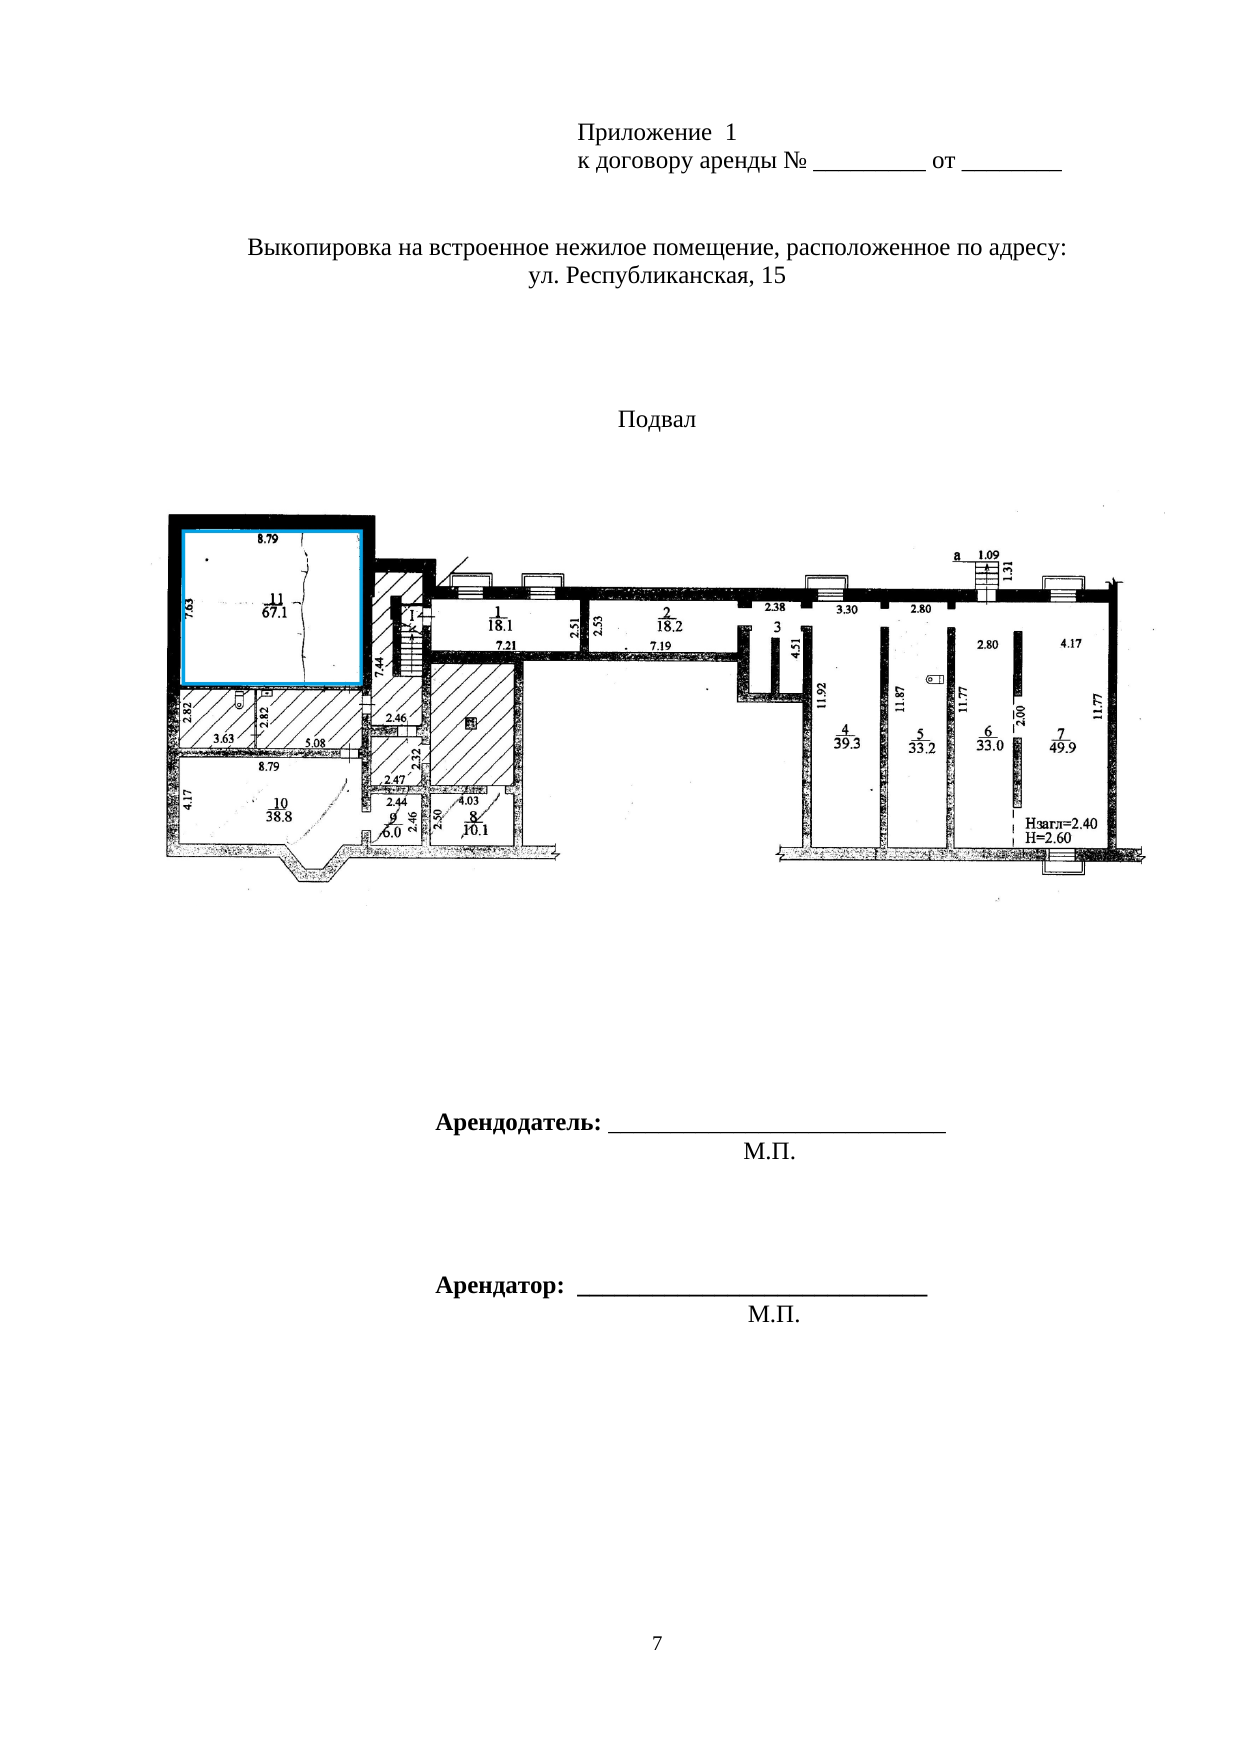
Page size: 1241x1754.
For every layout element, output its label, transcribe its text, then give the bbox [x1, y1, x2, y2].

text Подвал [148, 404, 1166, 433]
picture [147, 490, 1165, 906]
text Приложение 1 [148, 117, 1166, 145]
text Арендатор: ____________________________ [148, 1270, 1166, 1299]
text Арендодатель: ___________________________ [148, 1107, 1166, 1136]
text М.П. [298, 1136, 1166, 1165]
text ул. Республиканская, 15 [148, 260, 1166, 289]
text к договору аренды № _________ от ________ [148, 145, 1166, 174]
text Выкопировка на встроенное нежилое помещение, расположенное по адресу: [148, 232, 1166, 260]
text М.П. [148, 1299, 1166, 1328]
